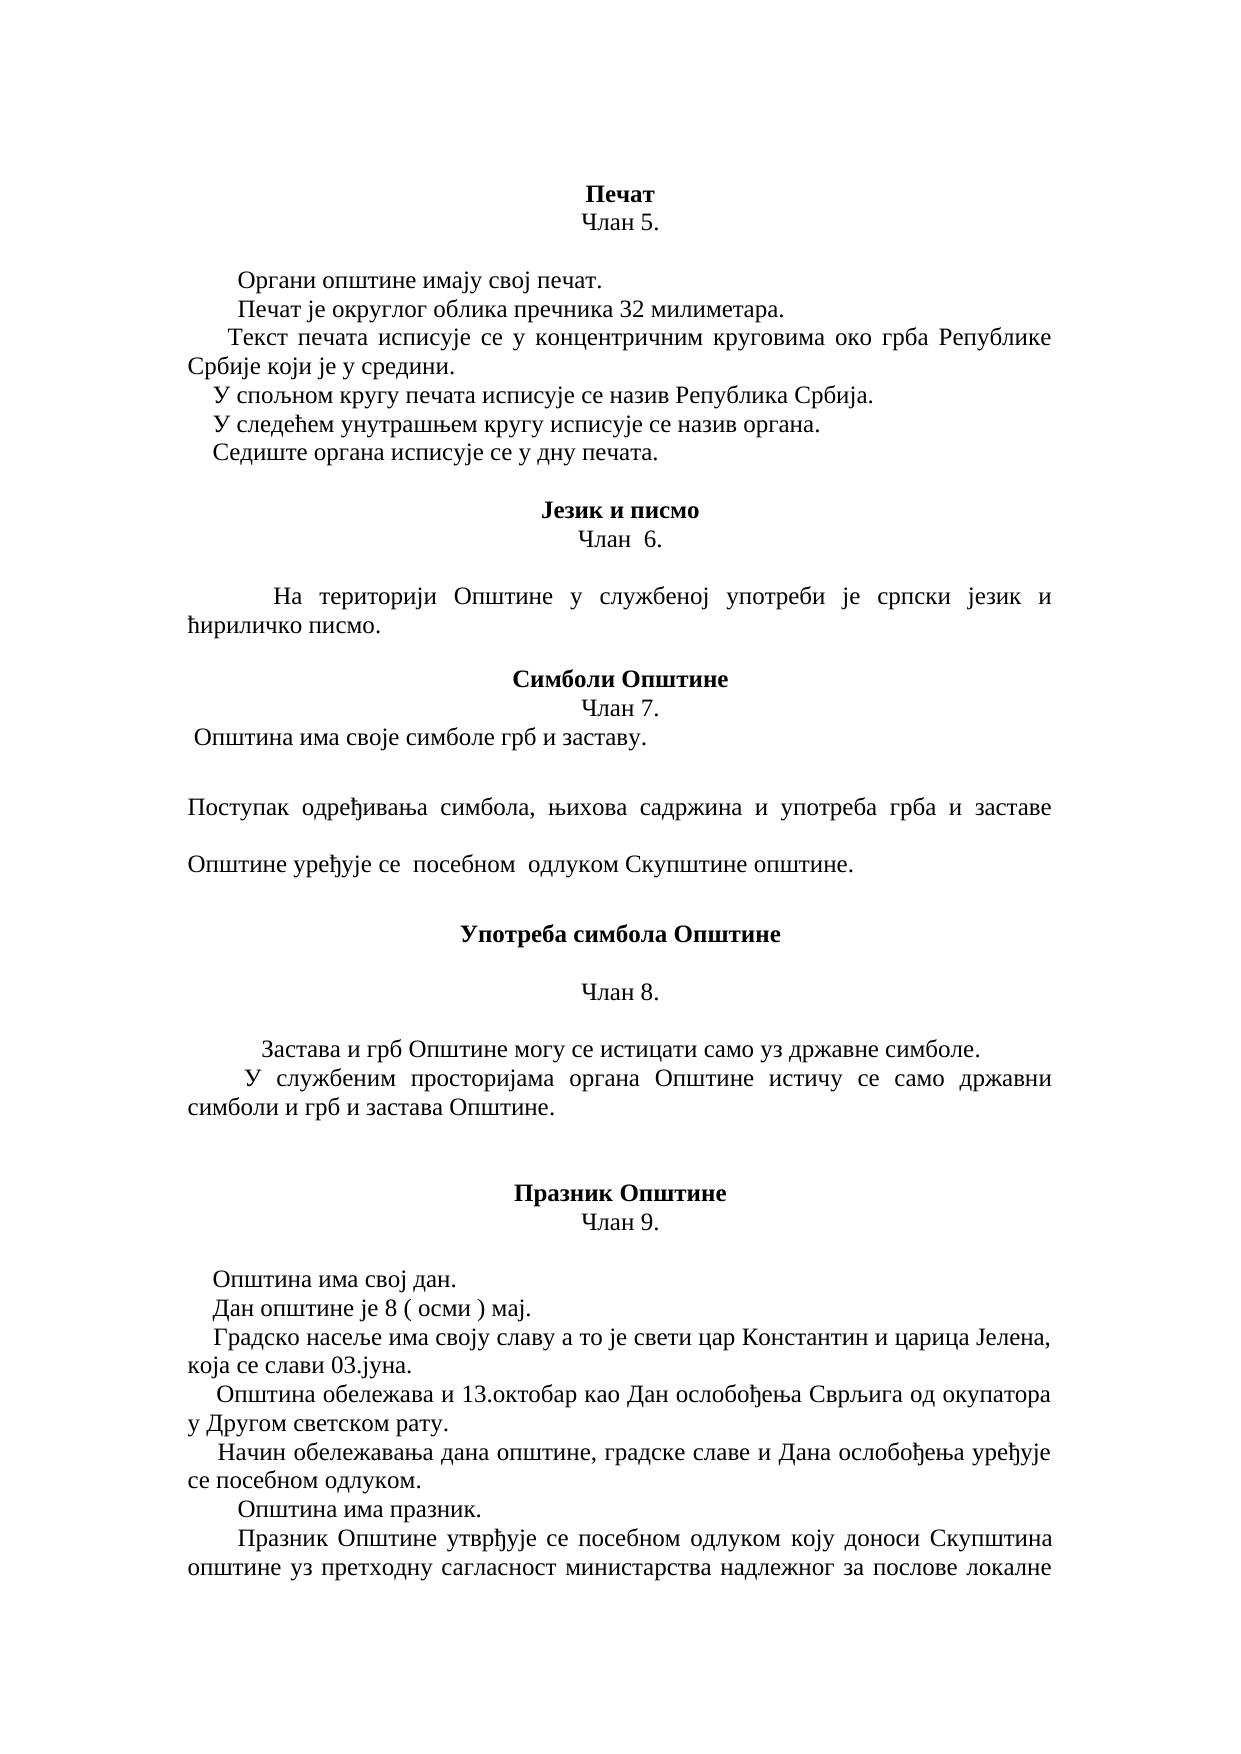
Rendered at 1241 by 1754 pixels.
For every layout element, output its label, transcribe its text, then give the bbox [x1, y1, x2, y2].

text Општина има свој дан. [187, 1264, 1053, 1293]
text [187, 1523, 1053, 1580]
text Језик и писмо [187, 495, 1053, 524]
text Печат је округлог облика пречника 32 милиметара. [187, 294, 1053, 322]
text Члан 7. [187, 693, 1053, 722]
text Седиште органа исписује се у дну печата. [187, 437, 1053, 466]
text Текст печата исписује се у концентричним круговима око грба Републике Србије који је у средини. [187, 322, 1053, 380]
text На територији Општине у службеној употреби је српски језик и ћириличко писмо. [187, 581, 1053, 639]
text Општина има празник. [187, 1494, 1053, 1523]
text Печат [187, 179, 1053, 207]
text Начин обележавања дана општине, градске славе и Дана ослобођења уређује се посебном одлуком. [187, 1437, 1053, 1494]
text У службеним просторијама органа Општине истичу се само државни симболи и грб и застава Општине. [187, 1063, 1053, 1120]
text Члан 5. [187, 207, 1053, 236]
text Застава и грб Општине могу се истицати само уз државне симболе. [187, 1034, 1053, 1063]
text Градско насеље има своју славу а то је свети цар Константин и царица Јелена, која се слави 03.јуна. [187, 1322, 1053, 1379]
text Употреба симбола Општине [187, 919, 1053, 948]
text Општина има своје симболе грб и заставу. [187, 722, 1053, 750]
text Дан општине је 8 ( осми ) мај. [187, 1293, 1053, 1322]
text У спољном кругу печата исписује се назив Република Србија. [187, 380, 1053, 409]
text Органи општине имају свој печат. [187, 265, 1053, 294]
text У следећем унутрашњем кругу исписује се назив органа. [187, 409, 1053, 437]
text Члан 6. [187, 524, 1053, 552]
text Општина обележава и 13.октобар као Дан ослобођења Сврљига од окупатора у Другом светском рату. [187, 1379, 1053, 1437]
text Симболи Општине [187, 664, 1053, 693]
text Празник Општине [187, 1178, 1053, 1207]
text Члан 9. [187, 1207, 1053, 1235]
text Поступак одређивања симбола, њихова садржина и употреба грба и заставе Општине уређује се посебном одлуком Скупштине општине. [187, 792, 1053, 878]
text Члан 8. [187, 977, 1053, 1005]
